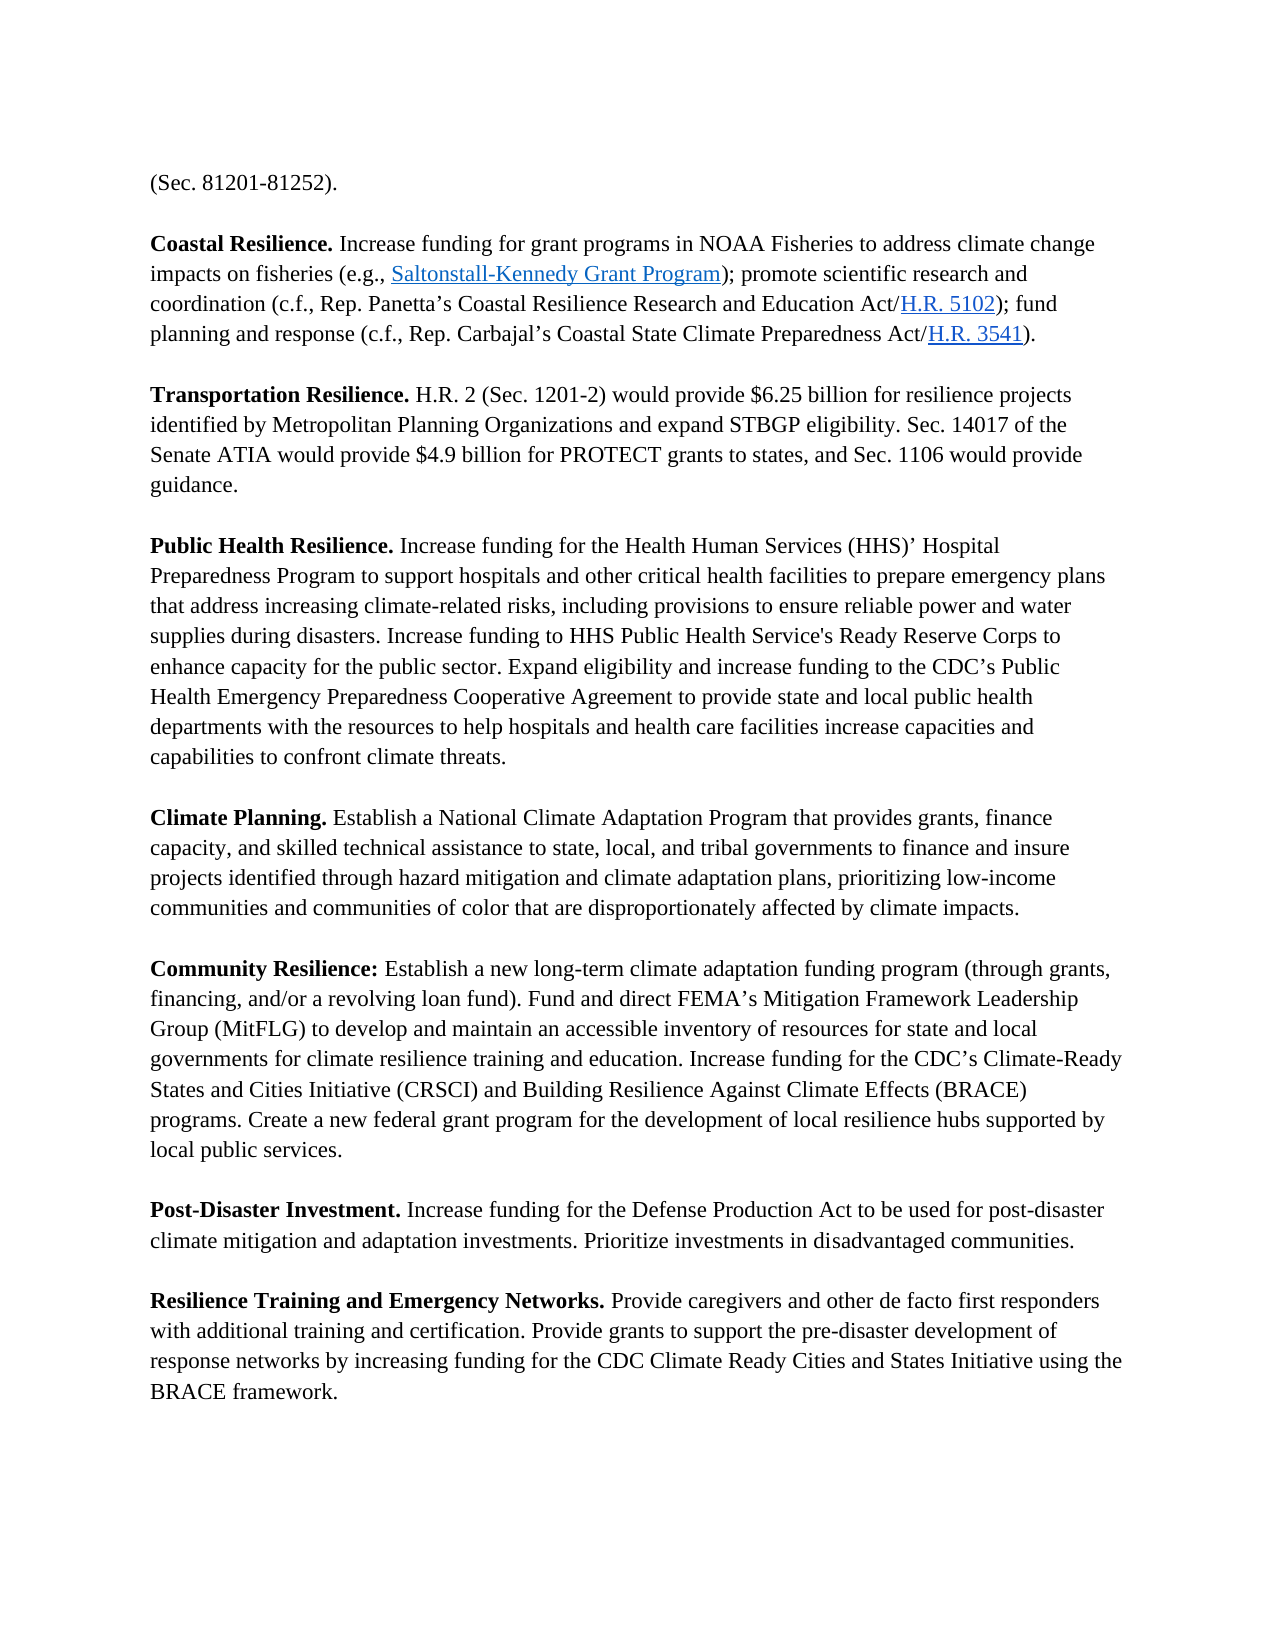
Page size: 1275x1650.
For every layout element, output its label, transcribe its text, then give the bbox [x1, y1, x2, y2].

text Public Health Resilience. Increase funding for the Health Human Services (HHS)’ Hospital Preparedness Program to support hospitals and other critical health facilities to prepare emergency plans that address increasing climate-related risks, including provisions to ensure reliable power and water supplies during disasters. Increase funding to HHS Public Health Service's Ready Reserve Corps to enhance capacity for the public sector. Expand eligibility and increase funding to the CDC’s Public Health Emergency Preparedness Cooperative Agreement to provide state and local public health departments with the resources to help hospitals and health care facilities increase capacities and capabilities to confront climate threats. [150, 532, 1125, 770]
text Post-Disaster Investment. Increase funding for the Defense Production Act to be used for post-disaster climate mitigation and adaptation investments. Prioritize investments in disadvantaged communities. [150, 1197, 1125, 1253]
text Coastal Resilience. Increase funding for grant programs in NOAA Fisheries to address climate change impacts on fisheries (e.g., Saltonstall-Kennedy Grant Program); promote scientific research and coordination (c.f., Rep. Panetta’s Coastal Resilience Research and Education Act/H.R. 5102); fund planning and response (c.f., Rep. Carbajal’s Coastal State Climate Preparedness Act/H.R. 3541). [150, 230, 1125, 347]
text Climate Planning. Establish a National Climate Adaptation Program that provides grants, finance capacity, and skilled technical assistance to state, local, and tribal governments to finance and insure projects identified through hazard mitigation and climate adaptation plans, prioritizing low-income communities and communities of color that are disproportionately affected by climate impacts. [150, 804, 1125, 921]
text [150, 169, 1125, 196]
text Community Resilience: Establish a new long-term climate adaptation funding program (through grants, financing, and/or a revolving loan fund). Fund and direct FEMA’s Mitigation Framework Leadership Group (MitFLG) to develop and maintain an accessible inventory of resources for state and local governments for climate resilience training and education. Increase funding for the CDC’s Climate-Ready States and Cities Initiative (CRSCI) and Building Resilience Against Climate Effects (BRACE) programs. Create a new federal grant program for the development of local resilience hubs supported by local public services. [150, 955, 1125, 1162]
text Resilience Training and Emergency Networks. Provide caregivers and other de facto first responders with additional training and certification. Provide grants to support the pre-disaster development of response networks by increasing funding for the CDC Climate Ready Cities and States Initiative using the BRACE framework. [150, 1287, 1125, 1404]
text Transportation Resilience. H.R. 2 (Sec. 1201-2) would provide $6.25 billion for resilience projects identified by Metropolitan Planning Organizations and expand STBGP eligibility. Sec. 14017 of the Senate ATIA would provide $4.9 billion for PROTECT grants to states, and Sec. 1106 would provide guidance. [150, 381, 1125, 498]
